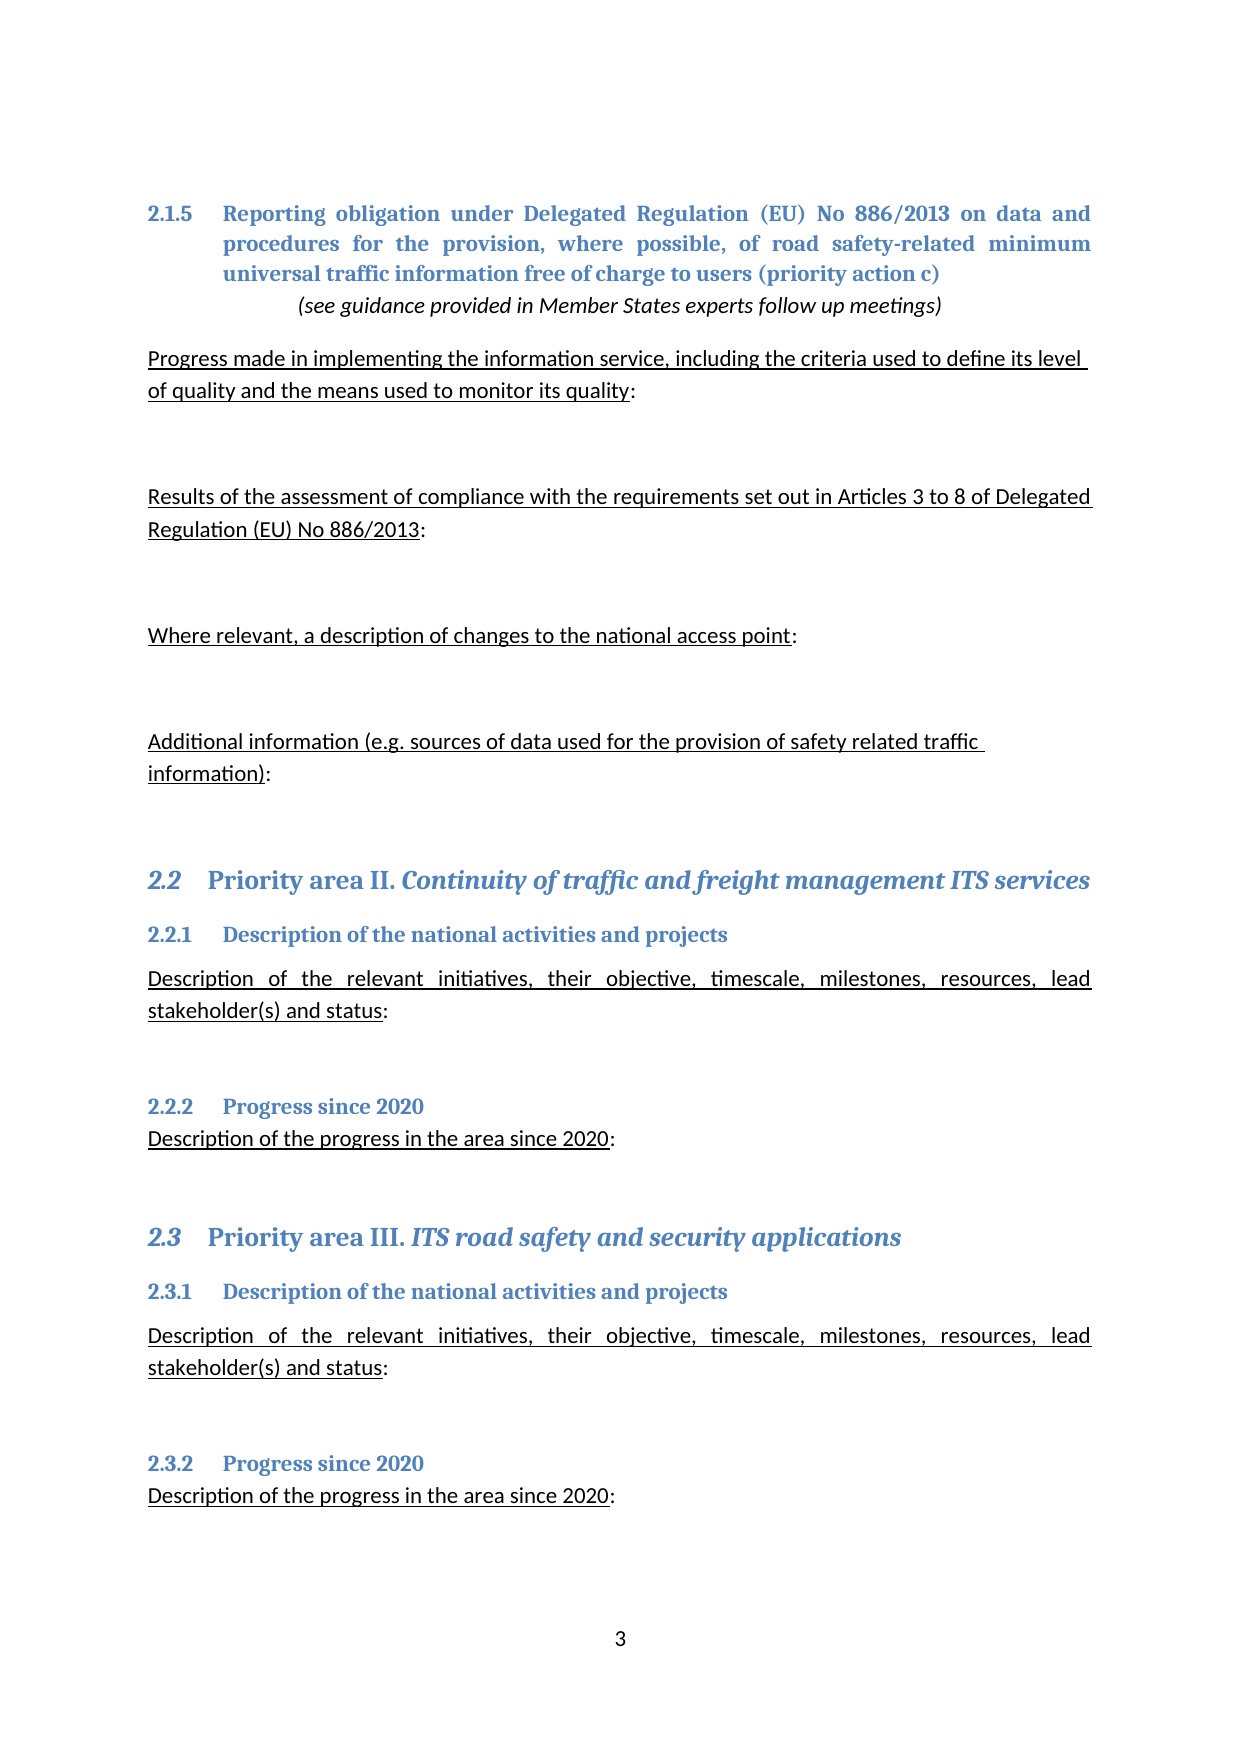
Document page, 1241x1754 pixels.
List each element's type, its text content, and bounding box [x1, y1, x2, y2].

text Description of the relevant initiatives, their objective, timescale, milestones, resources, lead stakeholder(s) and status: [148, 1321, 1093, 1382]
text Results of the assessment of compliance with the requirements set out in Articles 3 to 8 of Delegated Regulation (EU) No 886/2013: [148, 482, 1093, 507]
subtitle Progress since 2020 [148, 1094, 1093, 1121]
subtitle Description of the national activities and projects [148, 1279, 1093, 1305]
text Progress made in implementing the information service, including the criteria used to define its level of quality and the means used to monitor its quality: [148, 344, 1093, 404]
text Description of the progress in the area since 2020: [148, 1481, 1093, 1509]
text (see guidance provided in Member States experts follow up meetings) [148, 291, 1093, 319]
subtitle Priority area II. Continuity of traffic and freight management ITS services [148, 865, 1093, 896]
subtitle Progress since 2020 [148, 1451, 1093, 1478]
text Description of the progress in the area since 2020: [148, 1124, 1093, 1152]
text Results of the assessment of compliance with the requirements set out in Articles 3 to 8 of Delegated Regulation (EU) No 886/2013: [148, 508, 1093, 543]
subtitle Priority area III. ITS road safety and security applications [148, 1222, 1093, 1253]
text Where relevant, a description of changes to the national access point: [148, 621, 1093, 649]
subtitle Description of the national activities and projects [148, 922, 1093, 948]
subtitle Reporting obligation under Delegated Regulation (EU) No 886/2013 on data and procedures for the provision, where possible, of road safety-related minimum universal traffic information free of charge to users (priority action c) [148, 201, 1093, 287]
text Description of the relevant initiatives, their objective, timescale, milestones, resources, lead stakeholder(s) and status: [148, 964, 1093, 1024]
text Additional information (e.g. sources of data used for the provision of safety related traffic information): [148, 727, 1093, 787]
